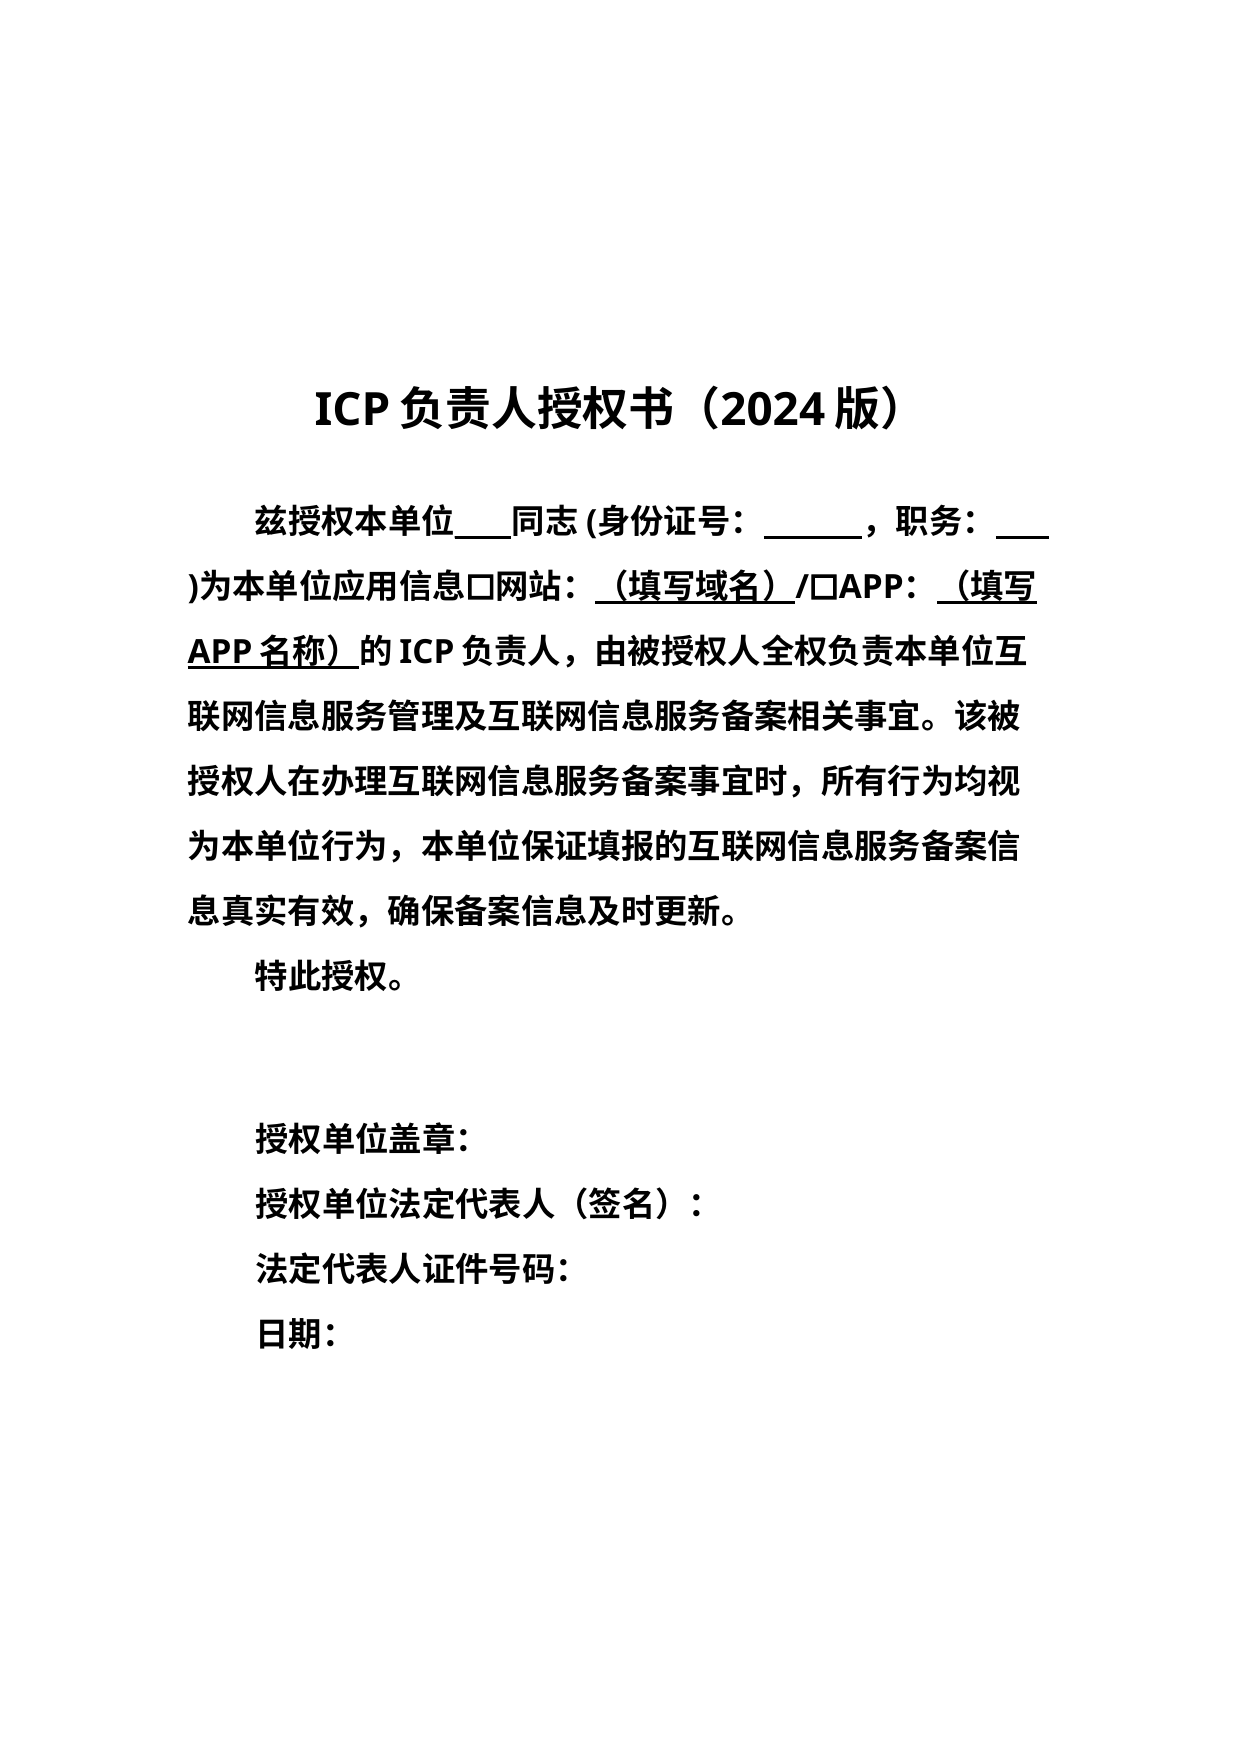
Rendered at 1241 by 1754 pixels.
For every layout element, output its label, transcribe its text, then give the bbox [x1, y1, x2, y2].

text 授权单位法定代表人（签名）： [187, 1169, 1053, 1234]
text 法定代表人证件号码： [187, 1234, 1053, 1299]
text 特此授权。 [187, 942, 1053, 1007]
text 兹授权本单位_ 同志 (身份证号： ，职务： )为本单位应用信息网站：（填写域名）/APP：（填写APP名称）的ICP负责人，由被授权人全权负责本单位互联网信息服务管理及互联网信息服务备案相关事宜。该被授权人在办理互联网信息服务备案事宜时，所有行为均视为本单位行为，本单位保证填报的互联网信息服务备案信息真实有效，确保备案信息及时更新。 [187, 487, 1053, 942]
text 日期： [187, 1299, 1053, 1364]
text ICP负责人授权书（2024版） [187, 357, 1053, 454]
text 授权单位盖章： [187, 1104, 1053, 1169]
